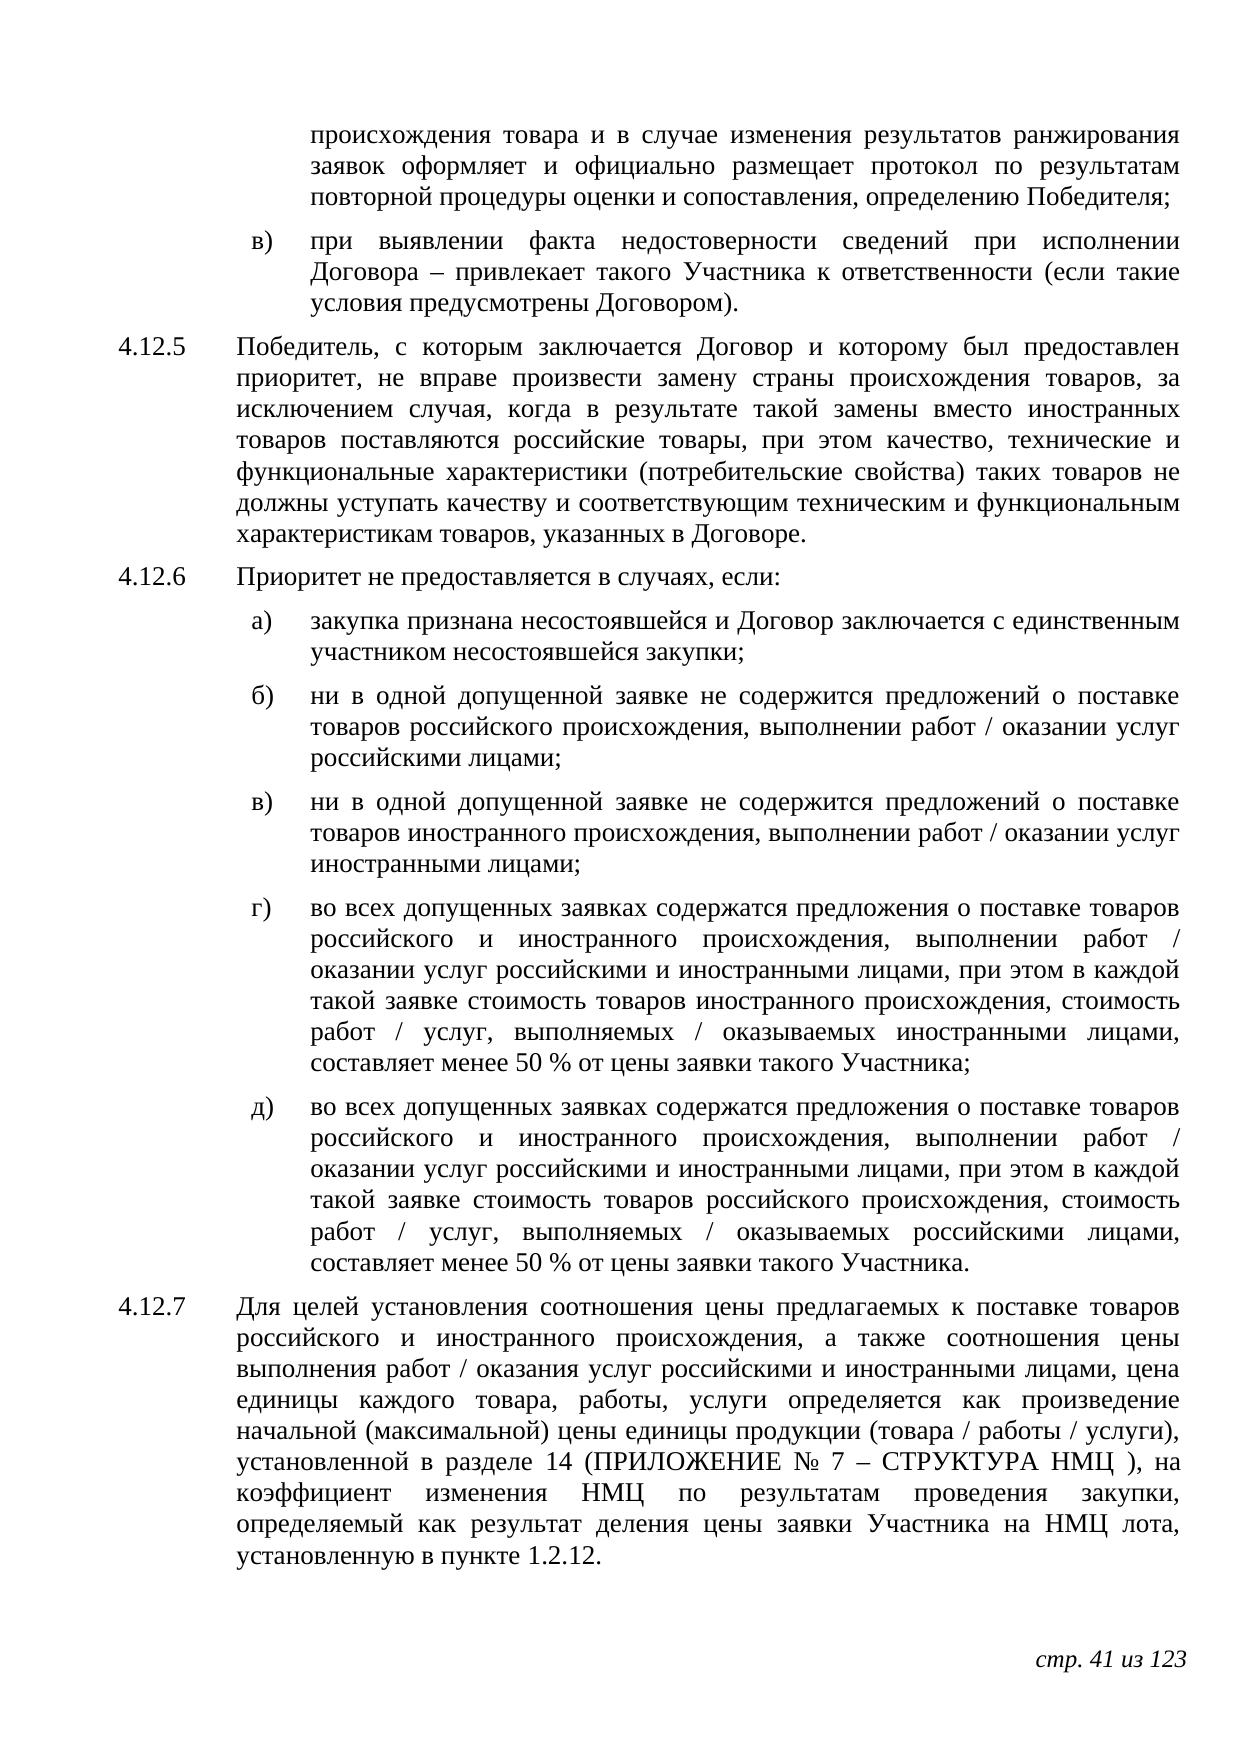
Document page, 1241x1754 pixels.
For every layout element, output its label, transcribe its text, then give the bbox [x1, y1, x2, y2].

text во всех допущенных заявках содержатся предложения о поставке товаров российского и иностранного происхождения, выполнении работ / оказании услуг российскими и иностранными лицами, при этом в каждой такой заявке стоимость товаров российского происхождения, стоимость работ / услуг, выполняемых / оказываемых российскими лицами, составляет менее 50 % от цены заявки такого Участника. [251, 1090, 1181, 1277]
text Для целей установления соотношения цены предлагаемых к поставке товаров российского и иностранного происхождения, а также соотношения цены выполнения работ / оказания услуг российскими и иностранными лицами, цена единицы каждого товара, работы, услуги определяется как произведение начальной (максимальной) цены единицы продукции (товара / работы / услуги), установленной в разделе 14 (ПРИЛОЖЕНИЕ № 7 – СТРУКТУРА НМЦ ), на коэффициент изменения НМЦ по результатам проведения закупки, определяемый как результат деления цены заявки Участника на НМЦ лота, установленную в пункте 1.2.12. [118, 1289, 1181, 1570]
text при выявлении факта недостоверности сведений при исполнении Договора – привлекает такого Участника к ответственности (если такие условия предусмотрены Договором). [251, 224, 1181, 317]
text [251, 118, 1181, 212]
text Победитель, с которым заключается Договор и которому был предоставлен приоритет, не вправе произвести замену страны происхождения товаров, за исключением случая, когда в результате такой замены вместо иностранных товаров поставляются российские товары, при этом качество, технические и функциональные характеристики (потребительские свойства) таких товаров не должны уступать качеству и соответствующим техническим и функциональным характеристикам товаров, указанных в Договоре. [118, 330, 1181, 548]
text Приоритет не предоставляется в случаях, если: [118, 561, 1181, 592]
text во всех допущенных заявках содержатся предложения о поставке товаров российского и иностранного происхождения, выполнении работ / оказании услуг российскими и иностранными лицами, при этом в каждой такой заявке стоимость товаров иностранного происхождения, стоимость работ / услуг, выполняемых / оказываемых иностранными лицами, составляет менее 50 % от цены заявки такого Участника; [251, 891, 1181, 1078]
text ни в одной допущенной заявке не содержится предложений о поставке товаров иностранного происхождения, выполнении работ / оказании услуг иностранными лицами; [251, 785, 1181, 878]
text закупка признана несостоявшейся и Договор заключается с единственным участником несостоявшейся закупки; [251, 604, 1181, 666]
text ни в одной допущенной заявке не содержится предложений о поставке товаров российского происхождения, выполнении работ / оказании услуг российскими лицами; [251, 679, 1181, 772]
